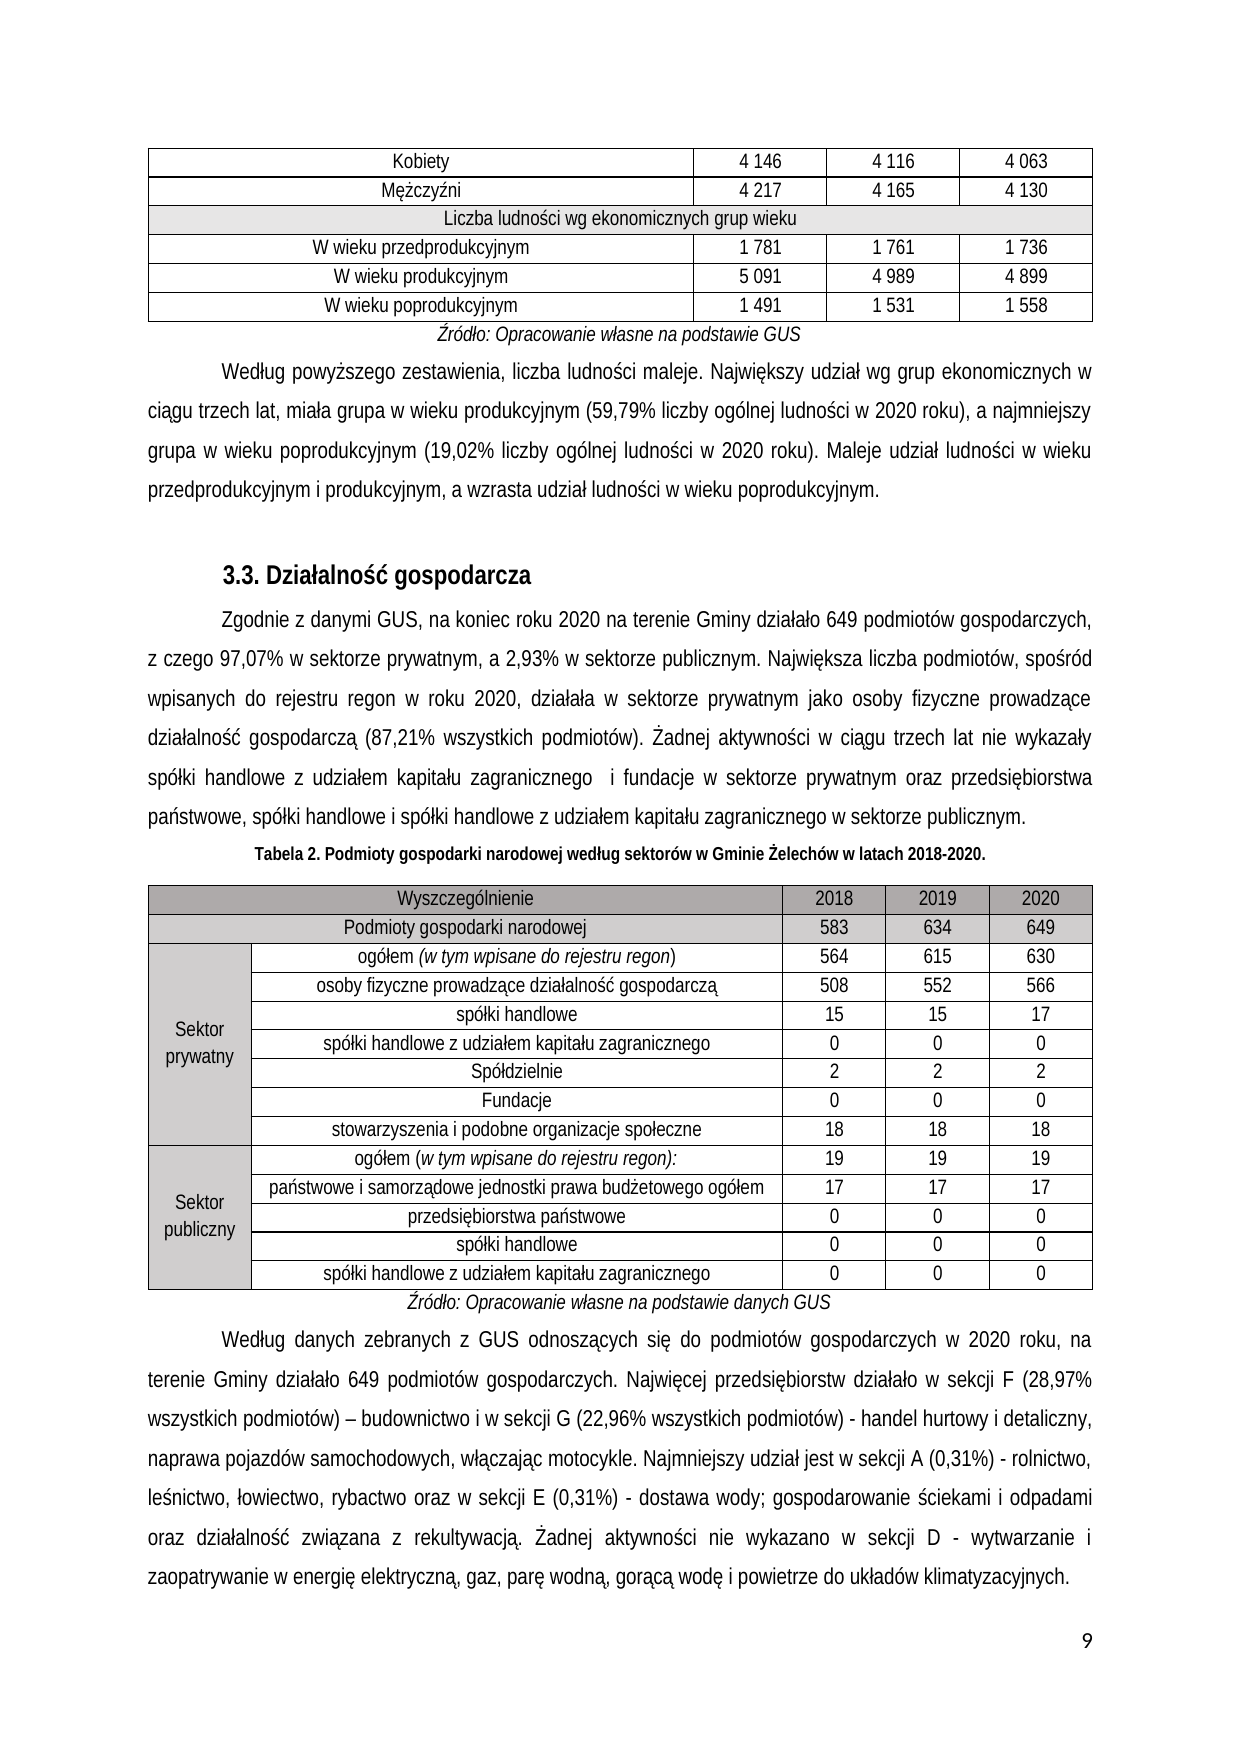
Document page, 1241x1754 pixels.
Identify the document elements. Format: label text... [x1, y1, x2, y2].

table_cell 17 [783, 1175, 885, 1202]
table_cell 2 [783, 1059, 885, 1087]
table_cell 4 165 [827, 178, 959, 205]
table_cell spółki handlowe [252, 1233, 782, 1260]
table_cell 615 [886, 944, 989, 972]
table_cell 19 [783, 1146, 885, 1174]
table_header 2018 [783, 886, 885, 914]
table_cell 1 558 [960, 293, 1092, 321]
table_cell 552 [886, 973, 989, 1001]
table_cell stowarzyszenia i podobne organizacje społeczne [252, 1117, 782, 1145]
table_cell Liczba ludności wg ekonomicznych grup wieku [149, 206, 1092, 234]
table_cell 18 [783, 1117, 885, 1145]
text Według powyższego zestawienia, liczba ludności maleje. Największy udział wg grup ekonomicznych w ciągu trzech lat, miała grupa w wieku produkcyjnym (59,79% liczby ogólnej ludności w 2020 roku), a najmniejszy grupa w wieku poprodukcyjnym (19,02% liczby ogólnej ludności w 2020 roku). Maleje udział ludności w wieku przedprodukcyjnym i produkcyjnym, a wzrasta udział ludności w wieku poprodukcyjnym. [148, 358, 1093, 502]
table_cell 1 781 [694, 235, 826, 263]
table_cell 566 [990, 973, 1092, 1001]
table_cell 17 [886, 1175, 989, 1202]
table_cell 0 [886, 1261, 989, 1289]
table_cell 18 [886, 1117, 989, 1145]
table_cell Podmioty gospodarki narodowej [149, 915, 782, 943]
table_cell 508 [783, 973, 885, 1001]
table_cell spółki handlowe z udziałem kapitału zagranicznego [252, 1030, 782, 1058]
table_cell 18 [990, 1117, 1092, 1145]
table_cell 649 [990, 915, 1092, 943]
table_cell 0 [990, 1030, 1092, 1058]
table_cell ogółem (w tym wpisane do rejestru regon) [252, 944, 782, 972]
table_cell 0 [783, 1088, 885, 1116]
table_cell 1 491 [694, 293, 826, 321]
table_cell 1 761 [827, 235, 959, 263]
table_cell ogółem (w tym wpisane do rejestru regon): [252, 1146, 782, 1174]
table_cell W wieku poprodukcyjnym [149, 293, 693, 321]
table_cell 0 [783, 1261, 885, 1289]
table_cell Spółdzielnie [252, 1059, 782, 1087]
subtitle 3.3. Działalność gospodarcza [223, 559, 1093, 590]
table_cell 15 [886, 1002, 989, 1029]
table_cell przedsiębiorstwa państwowe [252, 1204, 782, 1231]
text Tabela 2. Podmioty gospodarki narodowej według sektorów w Gminie Żelechów w latach 2018-2020. [148, 843, 1093, 864]
table_cell 0 [886, 1030, 989, 1058]
table_cell 583 [783, 915, 885, 943]
table_cell 2 [990, 1059, 1092, 1087]
table_cell 4 116 [827, 149, 959, 176]
table_cell 0 [990, 1233, 1092, 1260]
table_cell 19 [990, 1146, 1092, 1174]
table_cell 564 [783, 944, 885, 972]
table_cell 0 [783, 1030, 885, 1058]
table_cell 4 217 [694, 178, 826, 205]
table_cell 0 [886, 1233, 989, 1260]
table_header 2019 [886, 886, 989, 914]
table_cell 0 [783, 1233, 885, 1260]
table_cell 2 [886, 1059, 989, 1087]
table_cell 5 091 [694, 264, 826, 292]
table_cell 0 [886, 1088, 989, 1116]
table_cell Sektor publiczny [149, 1146, 251, 1289]
text Źródło: Opracowanie własne na podstawie GUS [148, 322, 1093, 346]
table_header Wyszczególnienie [149, 886, 782, 914]
table_cell 634 [886, 915, 989, 943]
table_header 2020 [990, 886, 1092, 914]
table_cell 0 [886, 1204, 989, 1231]
table_cell 1 531 [827, 293, 959, 321]
table_cell państwowe i samorządowe jednostki prawa budżetowego ogółem [252, 1175, 782, 1202]
table_cell 4 130 [960, 178, 1092, 205]
table_cell Sektor prywatny [149, 944, 251, 1145]
table_cell W wieku produkcyjnym [149, 264, 693, 292]
table_cell 17 [990, 1002, 1092, 1029]
table_cell Fundacje [252, 1088, 782, 1116]
table_cell 0 [783, 1204, 885, 1231]
text Według danych zebranych z GUS odnoszących się do podmiotów gospodarczych w 2020 roku, na terenie Gminy działało 649 podmiotów gospodarczych. Najwięcej przedsiębiorstw działało w sekcji F (28,97% wszystkich podmiotów) – budownictwo i w sekcji G (22,96% wszystkich podmiotów) - handel hurtowy i detaliczny, naprawa pojazdów samochodowych, włączając motocykle. Najmniejszy udział jest w sekcji A (0,31%) - rolnictwo, leśnictwo, łowiectwo, rybactwo oraz w sekcji E (0,31%) - dostawa wody; gospodarowanie ściekami i odpadami oraz działalność związana z rekultywacją. Żadnej aktywności nie wykazano w sekcji D - wytwarzanie i zaopatrywanie w energię elektryczną, gaz, parę wodną, gorącą wodę i powietrze do układów klimatyzacyjnych. [148, 1326, 1093, 1589]
table_cell 15 [783, 1002, 885, 1029]
table_cell 0 [990, 1261, 1092, 1289]
table_cell Kobiety [149, 149, 693, 176]
table_cell 4 899 [960, 264, 1092, 292]
table_cell spółki handlowe z udziałem kapitału zagranicznego [252, 1261, 782, 1289]
table_cell Mężczyźni [149, 178, 693, 205]
table_cell 1 736 [960, 235, 1092, 263]
table_cell 17 [990, 1175, 1092, 1202]
table_cell 19 [886, 1146, 989, 1174]
table_cell 4 146 [694, 149, 826, 176]
table_cell spółki handlowe [252, 1002, 782, 1029]
table_cell 630 [990, 944, 1092, 972]
table_cell W wieku przedprodukcyjnym [149, 235, 693, 263]
table_cell 4 063 [960, 149, 1092, 176]
table_cell 4 989 [827, 264, 959, 292]
text Zgodnie z danymi GUS, na koniec roku 2020 na terenie Gminy działało 649 podmiotów gospodarczych, z czego 97,07% w sektorze prywatnym, a 2,93% w sektorze publicznym. Największa liczba podmiotów, spośród wpisanych do rejestru regon w roku 2020, działała w sektorze prywatnym jako osoby fizyczne prowadzące działalność gospodarczą (87,21% wszystkich podmiotów). Żadnej aktywności w ciągu trzech lat nie wykazały spółki handlowe z udziałem kapitału zagranicznego i fundacje w sektorze prywatnym oraz przedsiębiorstwa państwowe, spółki handlowe i spółki handlowe z udziałem kapitału zagranicznego w sektorze publicznym. [148, 606, 1093, 829]
table_cell 0 [990, 1088, 1092, 1116]
text Źródło: Opracowanie własne na podstawie danych GUS [148, 1290, 1093, 1314]
table_cell osoby fizyczne prowadzące działalność gospodarczą [252, 973, 782, 1001]
table_cell 0 [990, 1204, 1092, 1231]
